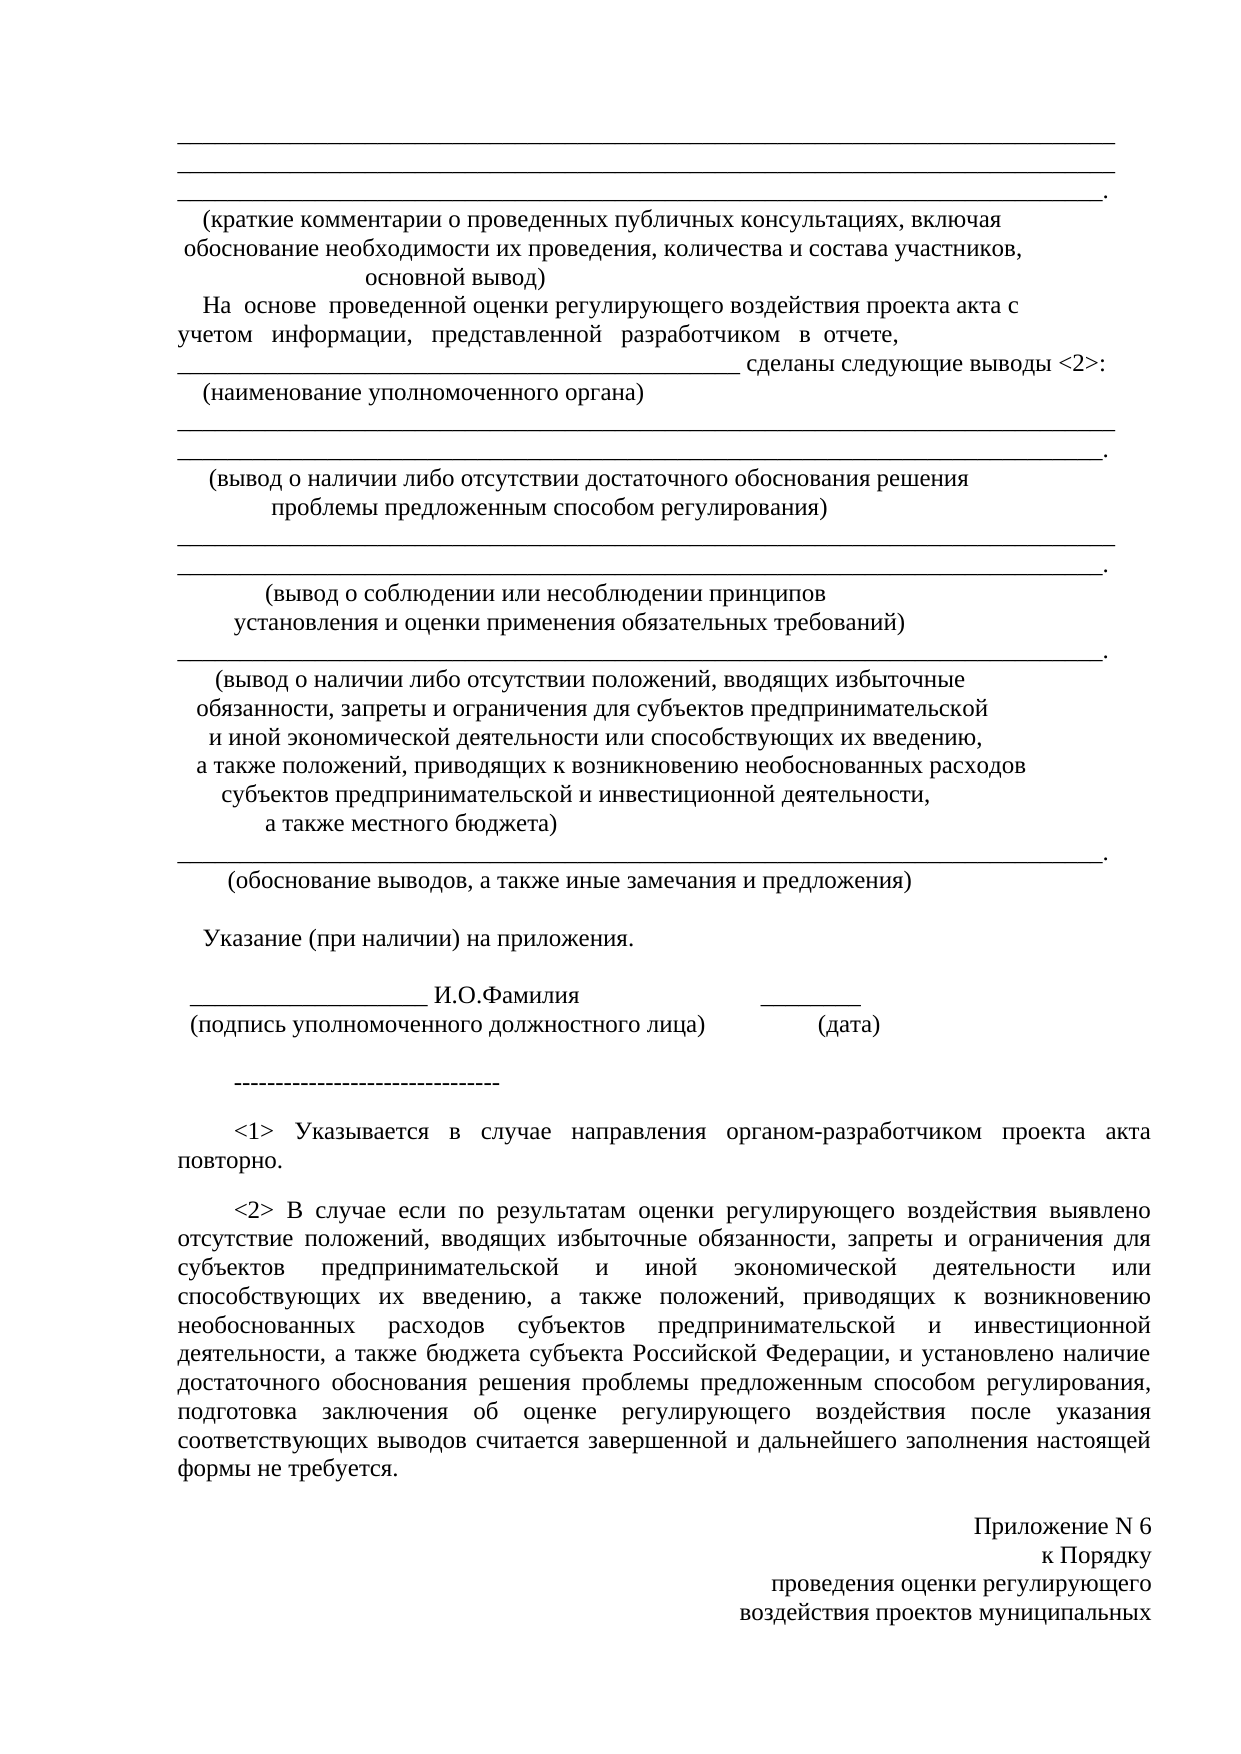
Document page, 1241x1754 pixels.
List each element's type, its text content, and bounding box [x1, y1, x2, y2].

text проблемы предложенным способом регулирования) [177, 492, 1152, 521]
text Приложение N 6 [177, 1511, 1152, 1540]
text основной вывод) [177, 262, 1152, 291]
text <2> В случае если по результатам оценки регулирующего воздействия выявлено отсутствие положений, вводящих избыточные обязанности, запреты и ограничения для субъектов предпринимательской и иной экономической деятельности или способствующих их введению, а также положений, приводящих к возникновению необоснованных расходов субъектов предпринимательской и инвестиционной деятельности, а также бюджета субъекта Российской Федерации, и установлено наличие достаточного обоснования решения проблемы предложенным способом регулирования, подготовка заключения об оценке регулирующего воздействия после указания соответствующих выводов считается завершенной и дальнейшего заполнения настоящей формы не требуется. [177, 1195, 1152, 1482]
text (вывод о наличии либо отсутствии положений, вводящих избыточные [177, 664, 1152, 693]
text __________________________________________________________________________. [177, 549, 1152, 578]
text к Порядку [177, 1540, 1152, 1568]
text проведения оценки регулирующего [177, 1568, 1152, 1597]
text (вывод о соблюдении или несоблюдении принципов [177, 578, 1152, 607]
text ___________________________________________________________________________ [177, 118, 1152, 147]
text обязанности, запреты и ограничения для субъектов предпринимательской [177, 693, 1152, 722]
text На основе проведенной оценки регулирующего воздействия проекта акта с [177, 291, 1152, 319]
text (подпись уполномоченного должностного лица) (дата) [177, 1009, 1152, 1038]
text __________________________________________________________________________. [177, 434, 1152, 463]
text ___________________________________________________________________________ [177, 147, 1152, 176]
text _____________________________________________ сделаны следующие выводы <2>: [177, 348, 1152, 377]
text <1> Указывается в случае направления органом-разработчиком проекта акта повторно. [177, 1116, 1152, 1174]
text __________________________________________________________________________. [177, 176, 1152, 204]
text воздействия проектов муниципальных [177, 1597, 1152, 1626]
text а также местного бюджета) [177, 808, 1152, 837]
text ___________________________________________________________________________ [177, 406, 1152, 434]
text -------------------------------- [177, 1067, 1152, 1096]
text ___________________________________________________________________________ [177, 521, 1152, 549]
text Указание (при наличии) на приложения. [177, 923, 1152, 952]
text субъектов предпринимательской и инвестиционной деятельности, [177, 779, 1152, 808]
text (наименование уполномоченного органа) [177, 377, 1152, 406]
text (вывод о наличии либо отсутствии достаточного обоснования решения [177, 463, 1152, 492]
text и иной экономической деятельности или способствующих их введению, [177, 722, 1152, 751]
text установления и оценки применения обязательных требований) [177, 607, 1152, 636]
text (обоснование выводов, а также иные замечания и предложения) [177, 866, 1152, 894]
text обоснование необходимости их проведения, количества и состава участников, [177, 233, 1152, 262]
text (краткие комментарии о проведенных публичных консультациях, включая [177, 204, 1152, 233]
text __________________________________________________________________________. [177, 636, 1152, 664]
text ___________________ И.О.Фамилия ________ [177, 981, 1152, 1009]
text __________________________________________________________________________. [177, 837, 1152, 866]
text учетом информации, представленной разработчиком в отчете, [177, 319, 1152, 348]
text а также положений, приводящих к возникновению необоснованных расходов [177, 751, 1152, 779]
